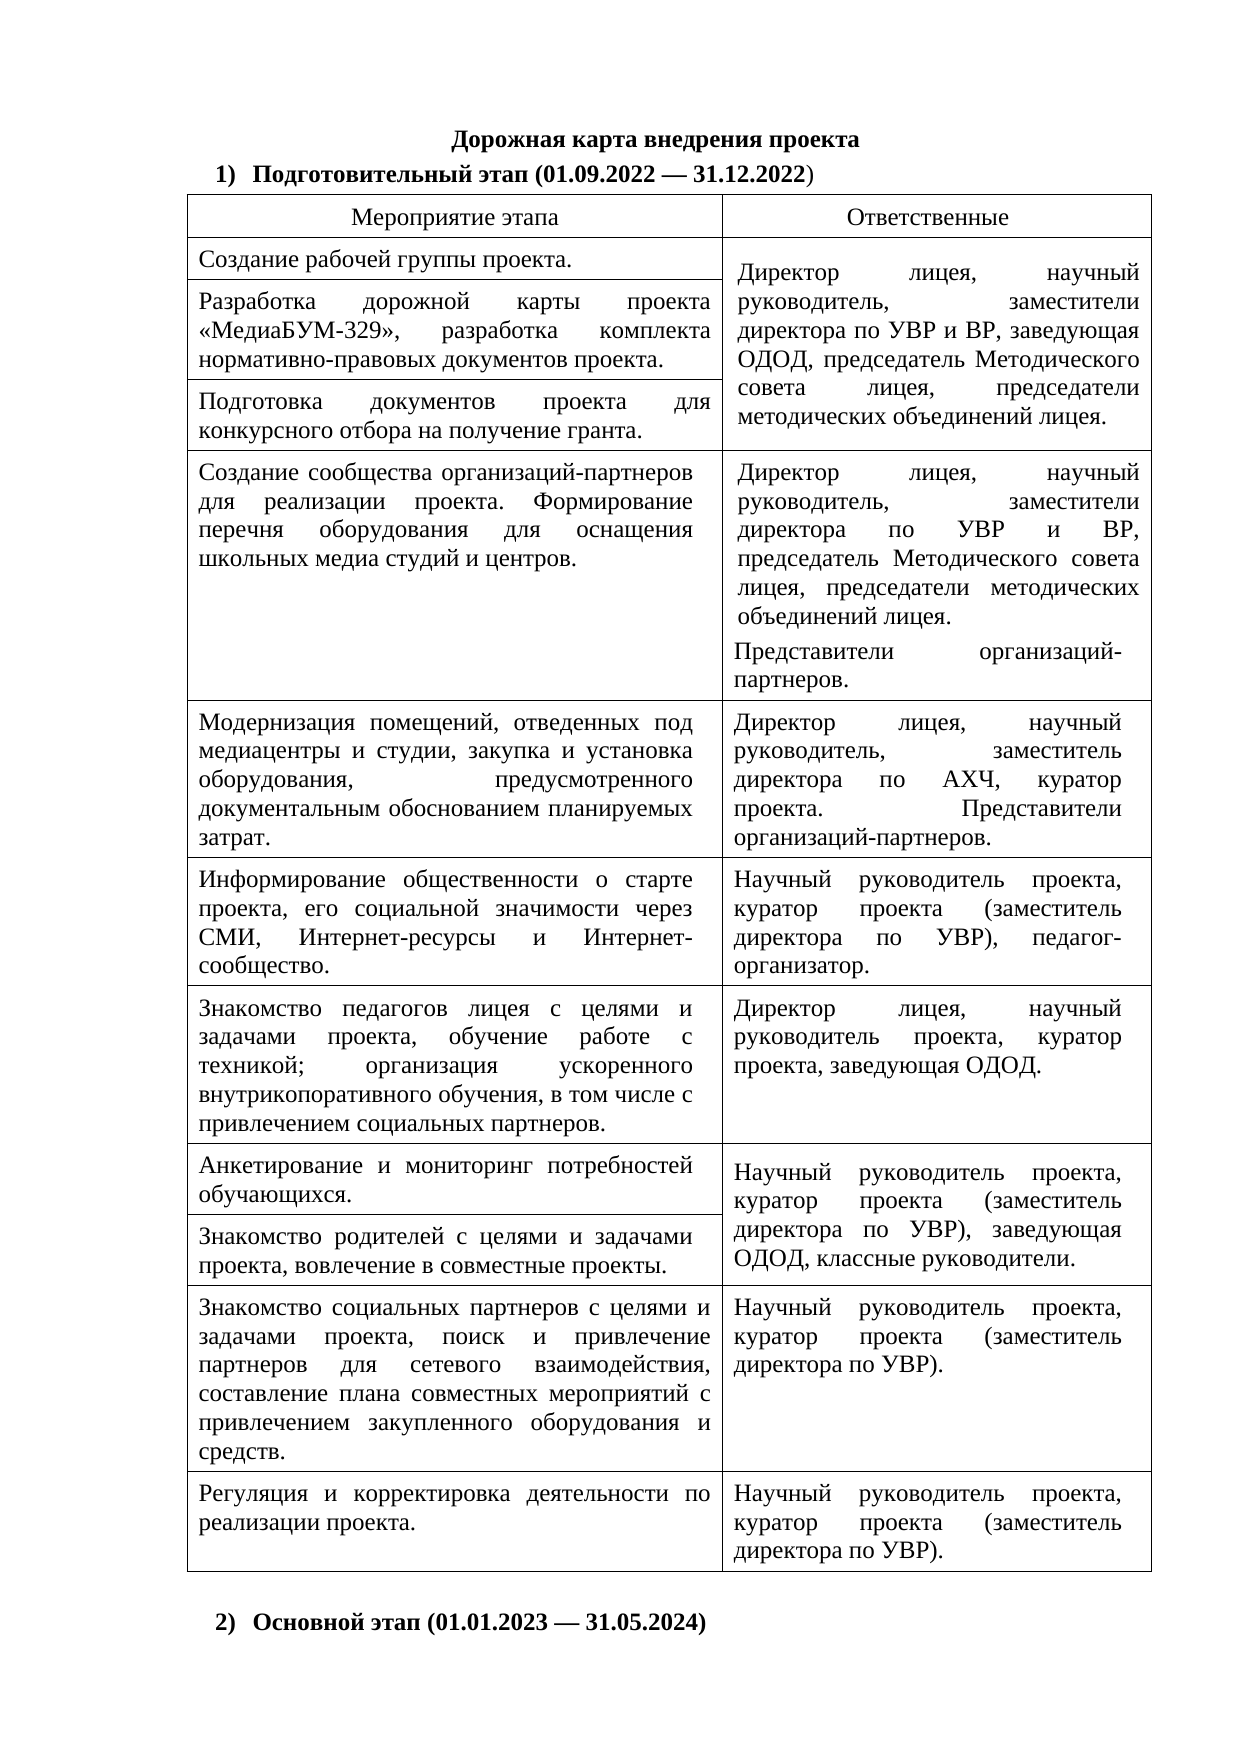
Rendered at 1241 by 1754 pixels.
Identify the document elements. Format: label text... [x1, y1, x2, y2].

table_cell Регуляция и корректировка деятельности по реализации проекта. [188, 1472, 722, 1571]
table_cell Знакомство педагогов лицея с целями и задачами проекта, обучение работе с техникой; организация ускоренного внутрикопоративного обучения, в том числе с привлечением социальных партнеров. [188, 986, 722, 1143]
list Основной этап (01.01.2023 — 31.05.2024) [215, 1607, 1134, 1635]
table_cell Создание рабочей группы проекта. [188, 238, 722, 279]
table_cell Директор лицея, научный руководитель проекта, куратор проекта, заведующая ОДОД. [723, 986, 1151, 1143]
text Дорожная карта внедрения проекта [177, 124, 1134, 153]
table_cell Знакомство родителей с целями и задачами проекта, вовлечение в совместные проекты. [188, 1215, 722, 1285]
table_cell Разработка дорожной карты проекта «МедиаБУМ-329», разработка комплекта нормативно-правовых документов проекта. [188, 280, 722, 379]
table_cell Научный руководитель проекта, куратор проекта (заместитель директора по УВР), педагог-организатор. [723, 858, 1151, 985]
table_cell Научный руководитель проекта, куратор проекта (заместитель директора по УВР). [723, 1472, 1151, 1571]
table_cell Директор лицея, научный руководитель, заместитель директора по АХЧ, куратор проекта. Представители организаций-партнеров. [723, 701, 1151, 857]
table_header Мероприятие этапа [188, 195, 722, 237]
table_cell Научный руководитель проекта, куратор проекта (заместитель директора по УВР), заведующая ОДОД, классные руководители. [723, 1144, 1151, 1285]
table_cell Создание сообщества организаций-партнеров для реализации проекта. Формирование перечня оборудования для оснащения школьных медиа студий и центров. [188, 451, 722, 699]
table_cell Модернизация помещений, отведенных под медиацентры и студии, закупка и установка оборудования, предусмотренного документальным обоснованием планируемых затрат. [188, 701, 722, 857]
list Подготовительный этап (01.09.2022 — 31.12.2022) [215, 159, 1134, 188]
table_cell Научный руководитель проекта, куратор проекта (заместитель директора по УВР). [723, 1286, 1151, 1471]
table_cell Директор лицея, научный руководитель, заместители директора по УВР и ВР, председатель Методического совета лицея, председатели методических объединений лицея. Представители организаций-партнеров. [723, 451, 1151, 699]
table_cell Знакомство социальных партнеров с целями и задачами проекта, поиск и привлечение партнеров для сетевого взаимодействия, составление плана совместных мероприятий с привлечением закупленного оборудования и средств. [188, 1286, 722, 1471]
table_header Ответственные [723, 195, 1151, 237]
table_cell Подготовка документов проекта для конкурсного отбора на получение гранта. [188, 380, 722, 450]
table_cell Директор лицея, научный руководитель, заместители директора по УВР и ВР, заведующая ОДОД, председатель Методического совета лицея, председатели методических объединений лицея. [723, 238, 1151, 450]
table_cell Анкетирование и мониторинг потребностей обучающихся. [188, 1144, 722, 1214]
table_cell Информирование общественности о старте проекта, его социальной значимости через СМИ, Интернет-ресурсы и Интернет-сообщество. [188, 858, 722, 985]
